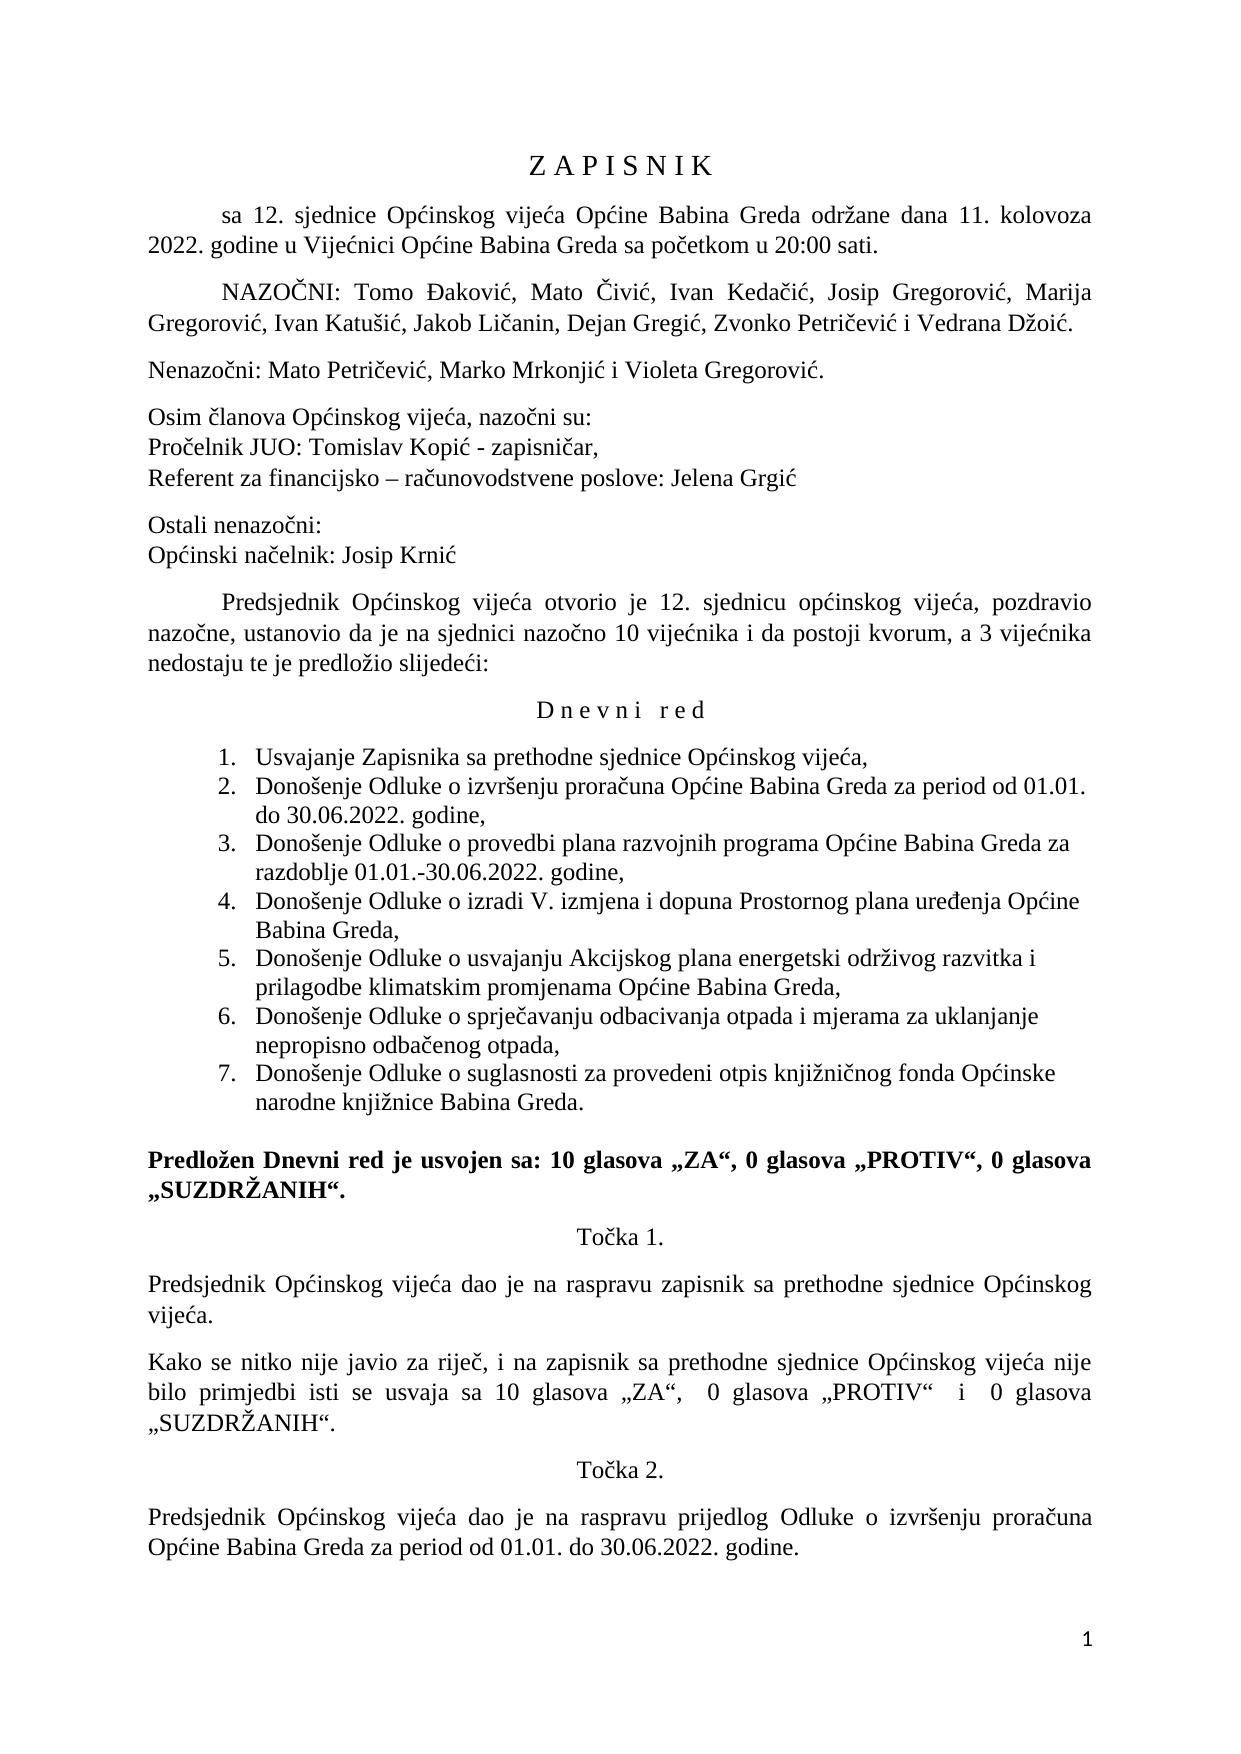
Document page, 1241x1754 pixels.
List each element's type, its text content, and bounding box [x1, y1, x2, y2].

list Usvajanje Zapisnika sa prethodne sjednice Općinskog vijeća, [218, 742, 1093, 771]
list Donošenje Odluke o provedbi plana razvojnih programa Općine Babina Greda za razdoblje 01.01.-30.06.2022. godine, [218, 828, 1093, 886]
text Predsjednik Općinskog vijeća otvorio je 12. sjednicu općinskog vijeća, pozdravio nazočne, ustanovio da je na sjednici nazočno 10 vijećnika i da postoji kvorum, a 3 vijećnika nedostaju te je predložio slijedeći: [148, 587, 1093, 677]
list Donošenje Odluke o izvršenju proračuna Općine Babina Greda za period od 01.01. do 30.06.2022. godine, [218, 771, 1093, 828]
text Predsjednik Općinskog vijeća dao je na raspravu zapisnik sa prethodne sjednice Općinskog vijeća. [148, 1269, 1093, 1328]
list Donošenje Odluke o usvajanju Akcijskog plana energetski održivog razvitka i prilagodbe klimatskim promjenama Općine Babina Greda, [218, 943, 1093, 1001]
text Osim članova Općinskog vijeća, nazočni su: Pročelnik JUO: Tomislav Kopić - zapisničar, Referent za financijsko – računovodstvene poslove: Jelena Grgić [148, 402, 1093, 491]
list Donošenje Odluke o suglasnosti za provedeni otpis knjižničnog fonda Općinske narodne knjižnice Babina Greda. [218, 1058, 1093, 1116]
text D n e v n i r e d [148, 695, 1093, 724]
list Donošenje Odluke o sprječavanju odbacivanja otpada i mjerama za uklanjanje nepropisno odbačenog otpada, [218, 1001, 1093, 1058]
text Točka 2. [148, 1455, 1093, 1483]
text NAZOČNI: Tomo Đaković, Mato Čivić, Ivan Kedačić, Josip Gregorović, Marija Gregorović, Ivan Katušić, Jakob Ličanin, Dejan Gregić, Zvonko Petričević i Vedrana Džoić. [148, 277, 1093, 336]
list Donošenje Odluke o izradi V. izmjena i dopuna Prostornog plana uređenja Općine Babina Greda, [218, 886, 1093, 943]
text Nenazočni: Mato Petričević, Marko Mrkonjić i Violeta Gregorović. [148, 355, 1093, 383]
text Točka 1. [148, 1222, 1093, 1251]
text Z A P I S N I K [148, 148, 1093, 181]
text Kako se nitko nije javio za riječ, i na zapisnik sa prethodne sjednice Općinskog vijeća nije bilo primjedbi isti se usvaja sa 10 glasova „ZA“, 0 glasova „PROTIV“ i 0 glasova „SUZDRŽANIH“. [148, 1347, 1093, 1436]
text Ostali nenazočni: Općinski načelnik: Josip Krnić [148, 510, 1093, 569]
text Predložen Dnevni red je usvojen sa: 10 glasova „ZA“, 0 glasova „PROTIV“, 0 glasova „SUZDRŽANIH“. [148, 1145, 1093, 1204]
text Predsjednik Općinskog vijeća dao je na raspravu prijedlog Odluke o izvršenju proračuna Općine Babina Greda za period od 01.01. do 30.06.2022. godine. [148, 1502, 1093, 1561]
text sa 12. sjednice Općinskog vijeća Općine Babina Greda održane dana 11. kolovoza 2022. godine u Vijećnici Općine Babina Greda sa početkom u 20:00 sati. [148, 200, 1093, 259]
